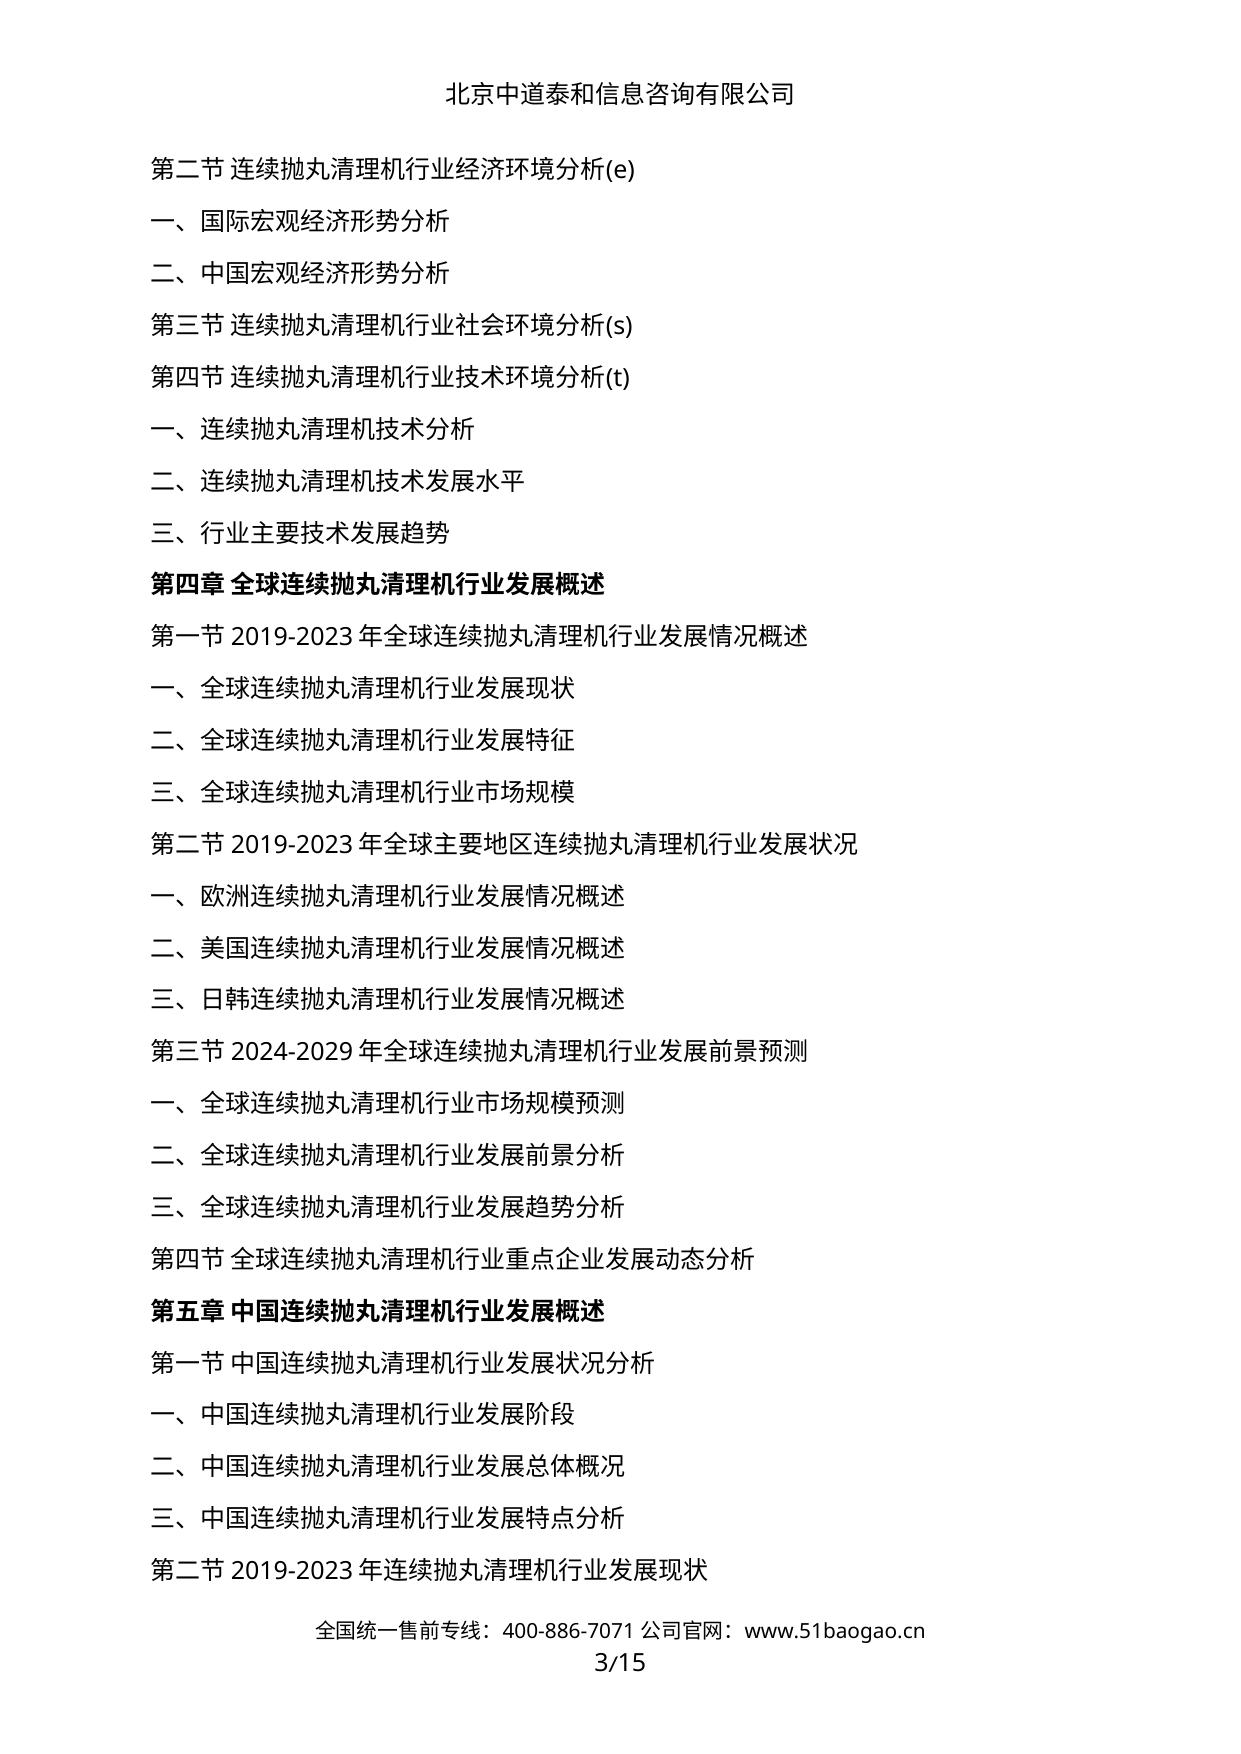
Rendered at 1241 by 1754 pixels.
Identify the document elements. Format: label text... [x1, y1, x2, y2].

text 第四节 全球连续抛丸清理机行业重点企业发展动态分析 [150, 1239, 1090, 1276]
text 一、欧洲连续抛丸清理机行业发展情况概述 [150, 876, 1090, 912]
text 三、全球连续抛丸清理机行业发展趋势分析 [150, 1187, 1090, 1224]
text 第二节 连续抛丸清理机行业经济环境分析(e) [150, 150, 1090, 186]
text 第二节 2019-2023年连续抛丸清理机行业发展现状 [150, 1551, 1090, 1587]
text 一、连续抛丸清理机技术分析 [150, 409, 1090, 446]
text 二、全球连续抛丸清理机行业发展前景分析 [150, 1136, 1090, 1172]
text 二、连续抛丸清理机技术发展水平 [150, 461, 1090, 497]
text 第三节 连续抛丸清理机行业社会环境分析(s) [150, 306, 1090, 342]
text 一、全球连续抛丸清理机行业发展现状 [150, 669, 1090, 705]
text 第四节 连续抛丸清理机行业技术环境分析(t) [150, 357, 1090, 394]
text 第三节 2024-2029年全球连续抛丸清理机行业发展前景预测 [150, 1032, 1090, 1068]
text 二、全球连续抛丸清理机行业发展特征 [150, 721, 1090, 757]
text 第五章 中国连续抛丸清理机行业发展概述 [150, 1291, 1090, 1327]
text 三、日韩连续抛丸清理机行业发展情况概述 [150, 980, 1090, 1016]
text 一、国际宏观经济形势分析 [150, 202, 1090, 238]
text 三、中国连续抛丸清理机行业发展特点分析 [150, 1499, 1090, 1535]
text 一、中国连续抛丸清理机行业发展阶段 [150, 1395, 1090, 1431]
text 二、美国连续抛丸清理机行业发展情况概述 [150, 928, 1090, 964]
text 第一节 2019-2023年全球连续抛丸清理机行业发展情况概述 [150, 617, 1090, 653]
text 二、中国宏观经济形势分析 [150, 254, 1090, 290]
text 二、中国连续抛丸清理机行业发展总体概况 [150, 1447, 1090, 1483]
text 三、全球连续抛丸清理机行业市场规模 [150, 772, 1090, 809]
text 一、全球连续抛丸清理机行业市场规模预测 [150, 1084, 1090, 1120]
text 第二节 2019-2023年全球主要地区连续抛丸清理机行业发展状况 [150, 824, 1090, 861]
text 第一节 中国连续抛丸清理机行业发展状况分析 [150, 1343, 1090, 1379]
text 三、行业主要技术发展趋势 [150, 513, 1090, 549]
text 第四章 全球连续抛丸清理机行业发展概述 [150, 565, 1090, 601]
